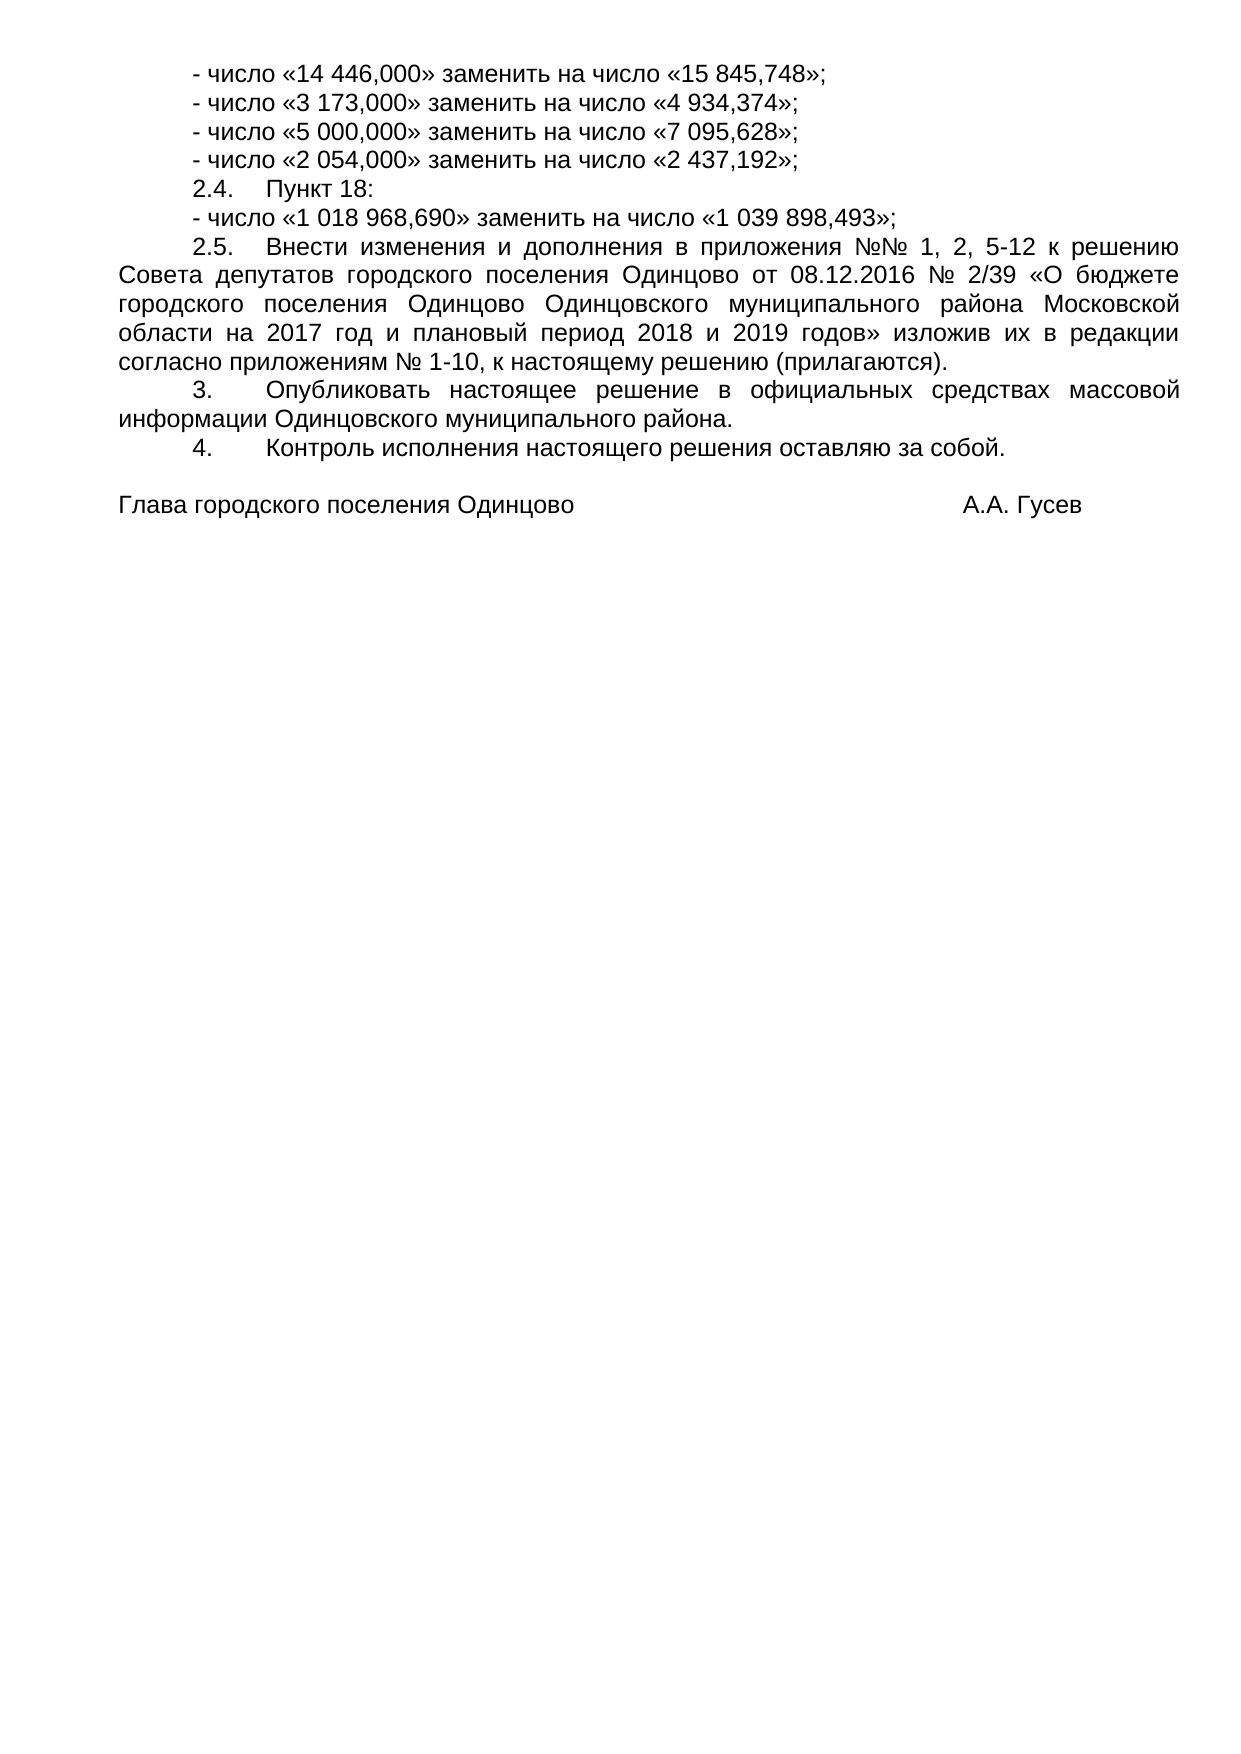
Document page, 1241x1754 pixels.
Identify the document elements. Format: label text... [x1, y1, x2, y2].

text - число «14 446,000» заменить на число «15 845,748»; [118, 59, 1181, 88]
text - число «2 054,000» заменить на число «2 437,192»; [118, 145, 1181, 174]
text 2.4. Пункт 18: [118, 174, 1181, 203]
text 3. Опубликовать настоящее решение в официальных средствах массовой информации Одинцовского муниципального района. [118, 375, 1181, 433]
text 2.5. Внести изменения и дополнения в приложения №№ 1, 2, 5-12 к решению Совета депутатов городского поселения Одинцово от 08.12.2016 № 2/39 «О бюджете городского поселения Одинцово Одинцовского муниципального района Московской области на 2017 год и плановый период 2018 и 2019 годов» изложив их в редакции согласно приложениям № 1-10, к настоящему решению (прилагаются). [118, 232, 1181, 375]
text 4. Контроль исполнения настоящего решения оставляю за собой. [118, 433, 1181, 462]
text - число «3 173,000» заменить на число «4 934,374»; [118, 88, 1181, 117]
text - число «1 018 968,690» заменить на число «1 039 898,493»; [118, 203, 1181, 232]
text - число «5 000,000» заменить на число «7 095,628»; [118, 117, 1181, 145]
text Глава городского поселения Одинцово А.А. Гусев [118, 490, 1181, 519]
